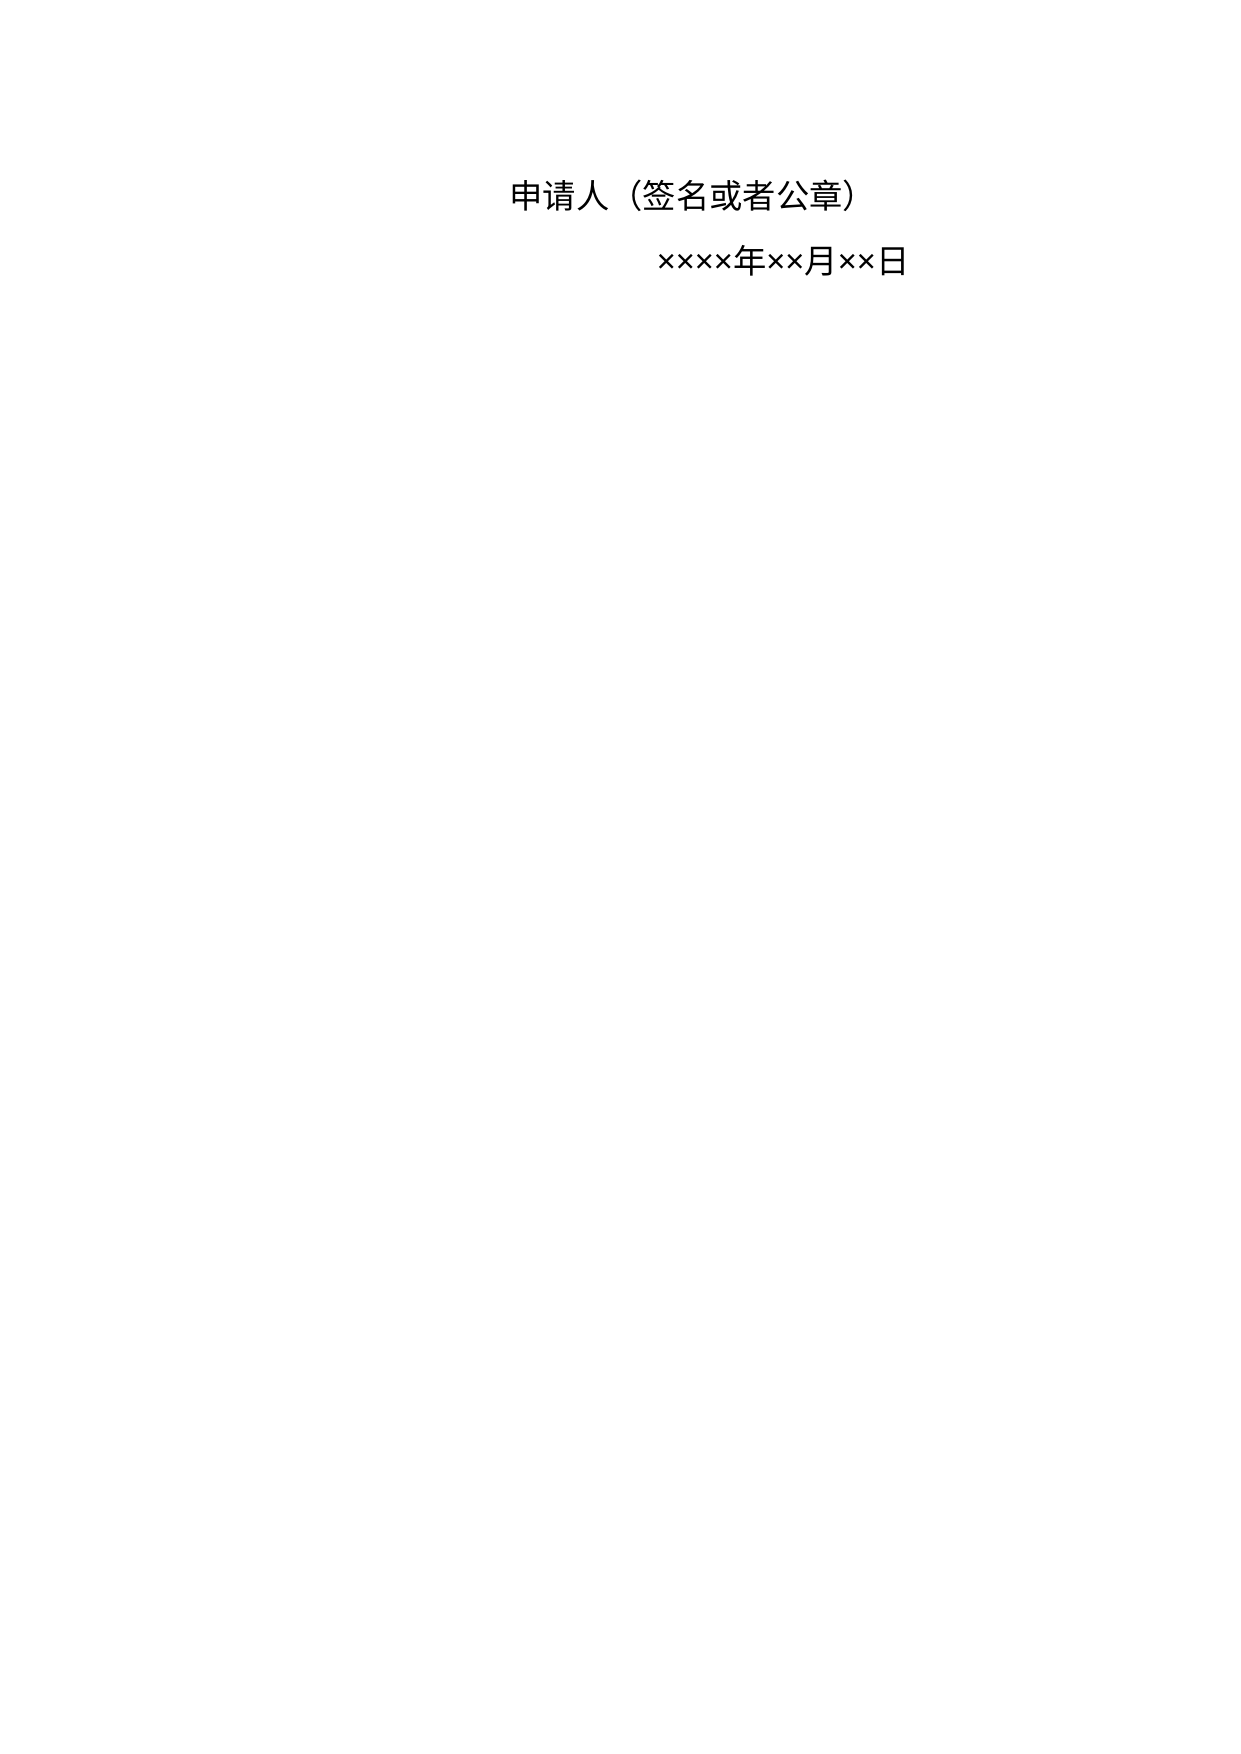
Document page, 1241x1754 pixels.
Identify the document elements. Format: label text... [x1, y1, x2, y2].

text ××××年××月××日 [187, 227, 909, 292]
text 申请人（签名或者公章） [187, 162, 876, 227]
